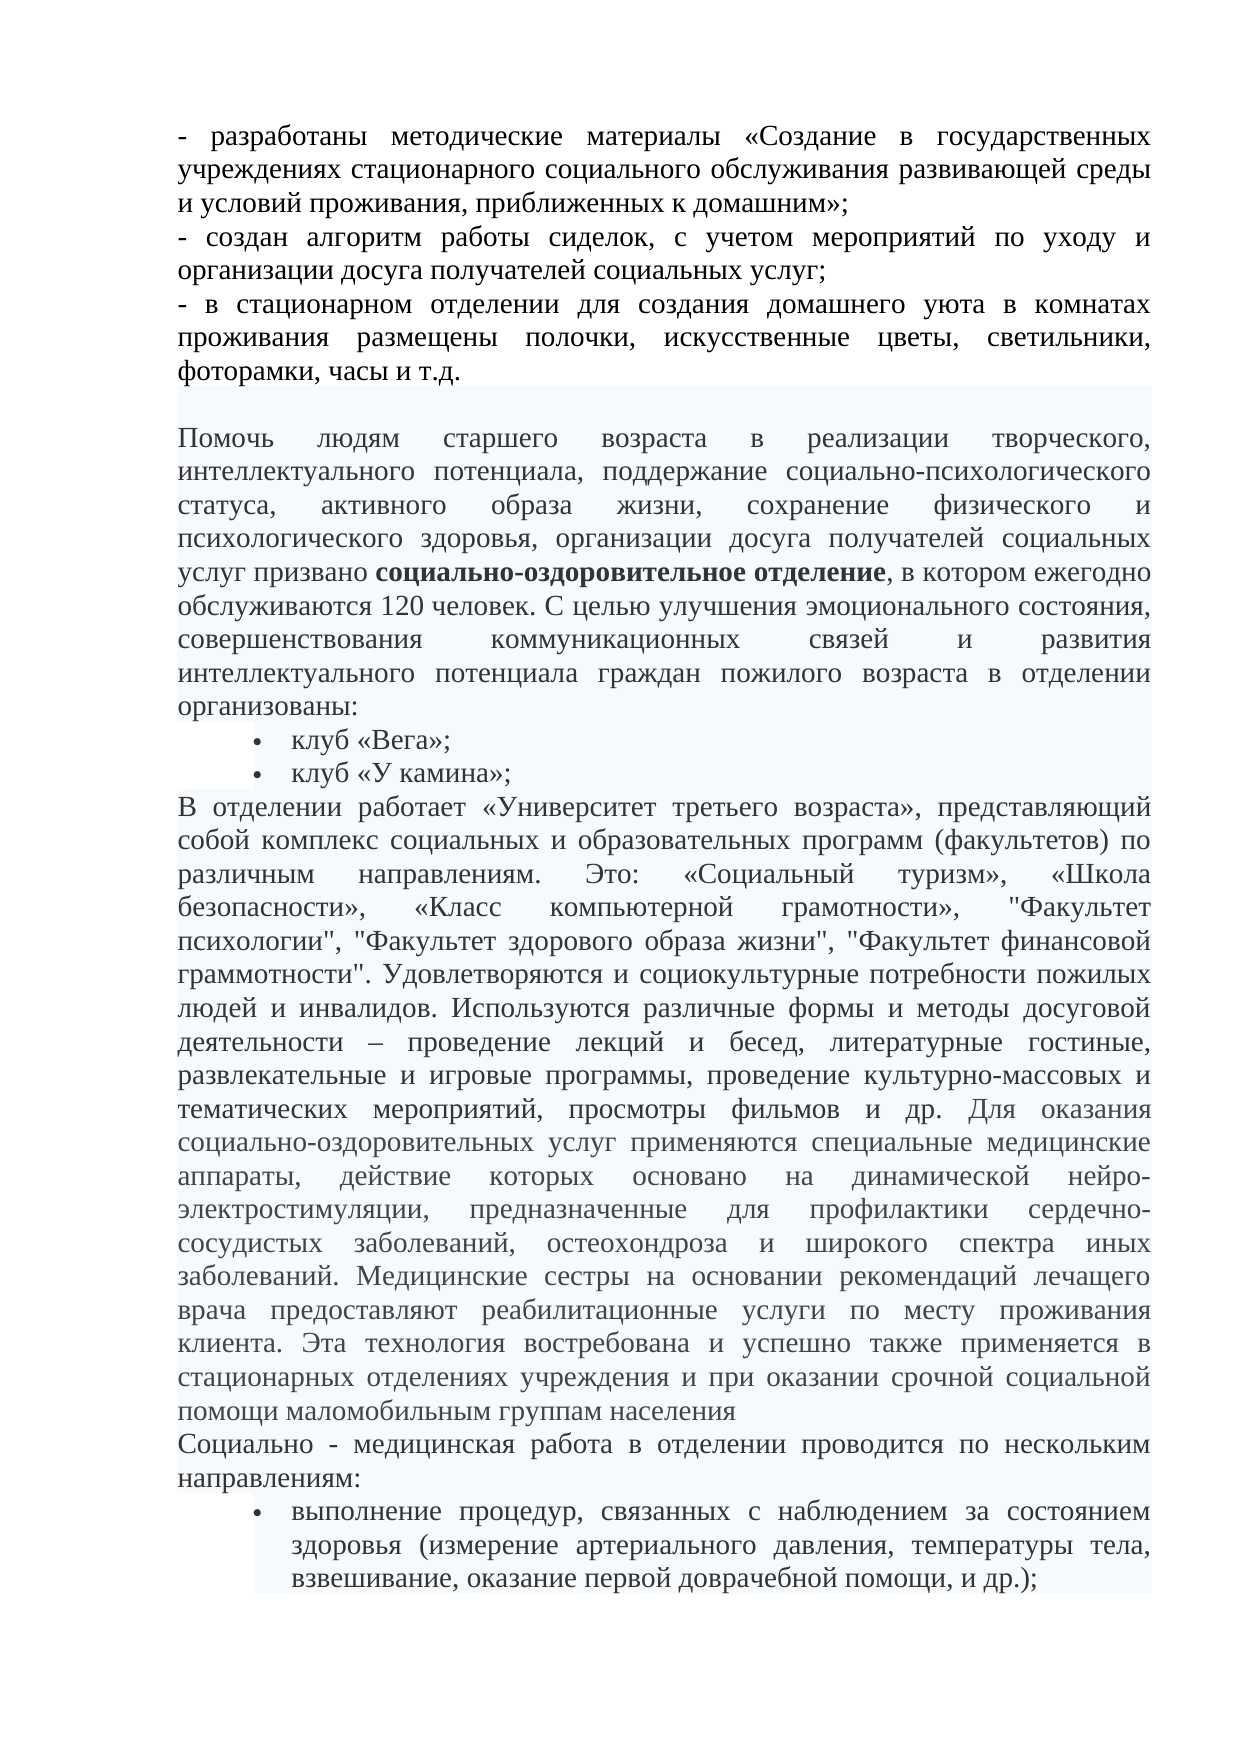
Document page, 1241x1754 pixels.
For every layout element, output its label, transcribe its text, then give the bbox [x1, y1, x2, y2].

text Помочь людям старшего возраста в реализации творческого, интеллектуального потенциала, поддержание социально-психологического статуса, активного образа жизни, сохранение физического и психологического здоровья, организации досуга получателей социальных услуг призвано социально-оздоровительное отделение, в котором ежегодно обслуживаются 120 человек. С целью улучшения эмоционального состояния, совершенствования коммуникационных связей и развития интеллектуального потенциала граждан пожилого возраста в отделении организованы: [177, 420, 1152, 722]
list выполнение процедур, связанных с наблюдением за состоянием здоровья (измерение артериального давления, температуры тела, взвешивание, оказание первой доврачебной помощи, и др.); [254, 1493, 1152, 1594]
list клуб «Вега»; [254, 722, 1152, 755]
text - создан алгоритм работы сиделок, с учетом мероприятий по уходу и организации досуга получателей социальных услуг; [177, 219, 1152, 286]
text - разработаны методические материалы «Создание в государственных учреждениях стационарного социального обслуживания развивающей среды и условий проживания, приближенных к домашним»; [177, 118, 1152, 219]
text В отделении работает «Университет третьего возраста», представляющий собой комплекс социальных и образовательных программ (факультетов) по различным направлениям. Это: «Социальный туризм», «Школа безопасности», «Класс компьютерной грамотности», "Факультет психологии", "Факультет здорового образа жизни", "Факультет финансовой граммотности". Удовлетворяются и социокультурные потребности пожилых людей и инвалидов. Используются различные формы и методы досуговой деятельности – проведение лекций и бесед, литературные гостиные, развлекательные и игровые программы, проведение культурно-массовых и тематических мероприятий, просмотры фильмов и др. Для оказания социально-оздоровительных услуг применяются специальные медицинские аппараты, действие которых основано на динамической нейро-электростимуляции, предназначенные для профилактики сердечно-сосудистых заболеваний, остеохондроза и широкого спектра иных заболеваний. Медицинские сестры на основании рекомендаций лечащего врача предоставляют реабилитационные услуги по месту проживания клиента. Эта технология востребована и успешно также применяется в стационарных отделениях учреждения и при оказании срочной социальной помощи маломобильным группам населения [177, 789, 1152, 1426]
list клуб «У камина»; [254, 755, 1152, 789]
text - в стационарном отделении для создания домашнего уюта в комнатах проживания размещены полочки, искусственные цветы, светильники, фоторамки, часы и т.д. [177, 286, 1152, 386]
text Социально - медицинская работа в отделении проводится по нескольким направлениям: [177, 1426, 1152, 1493]
